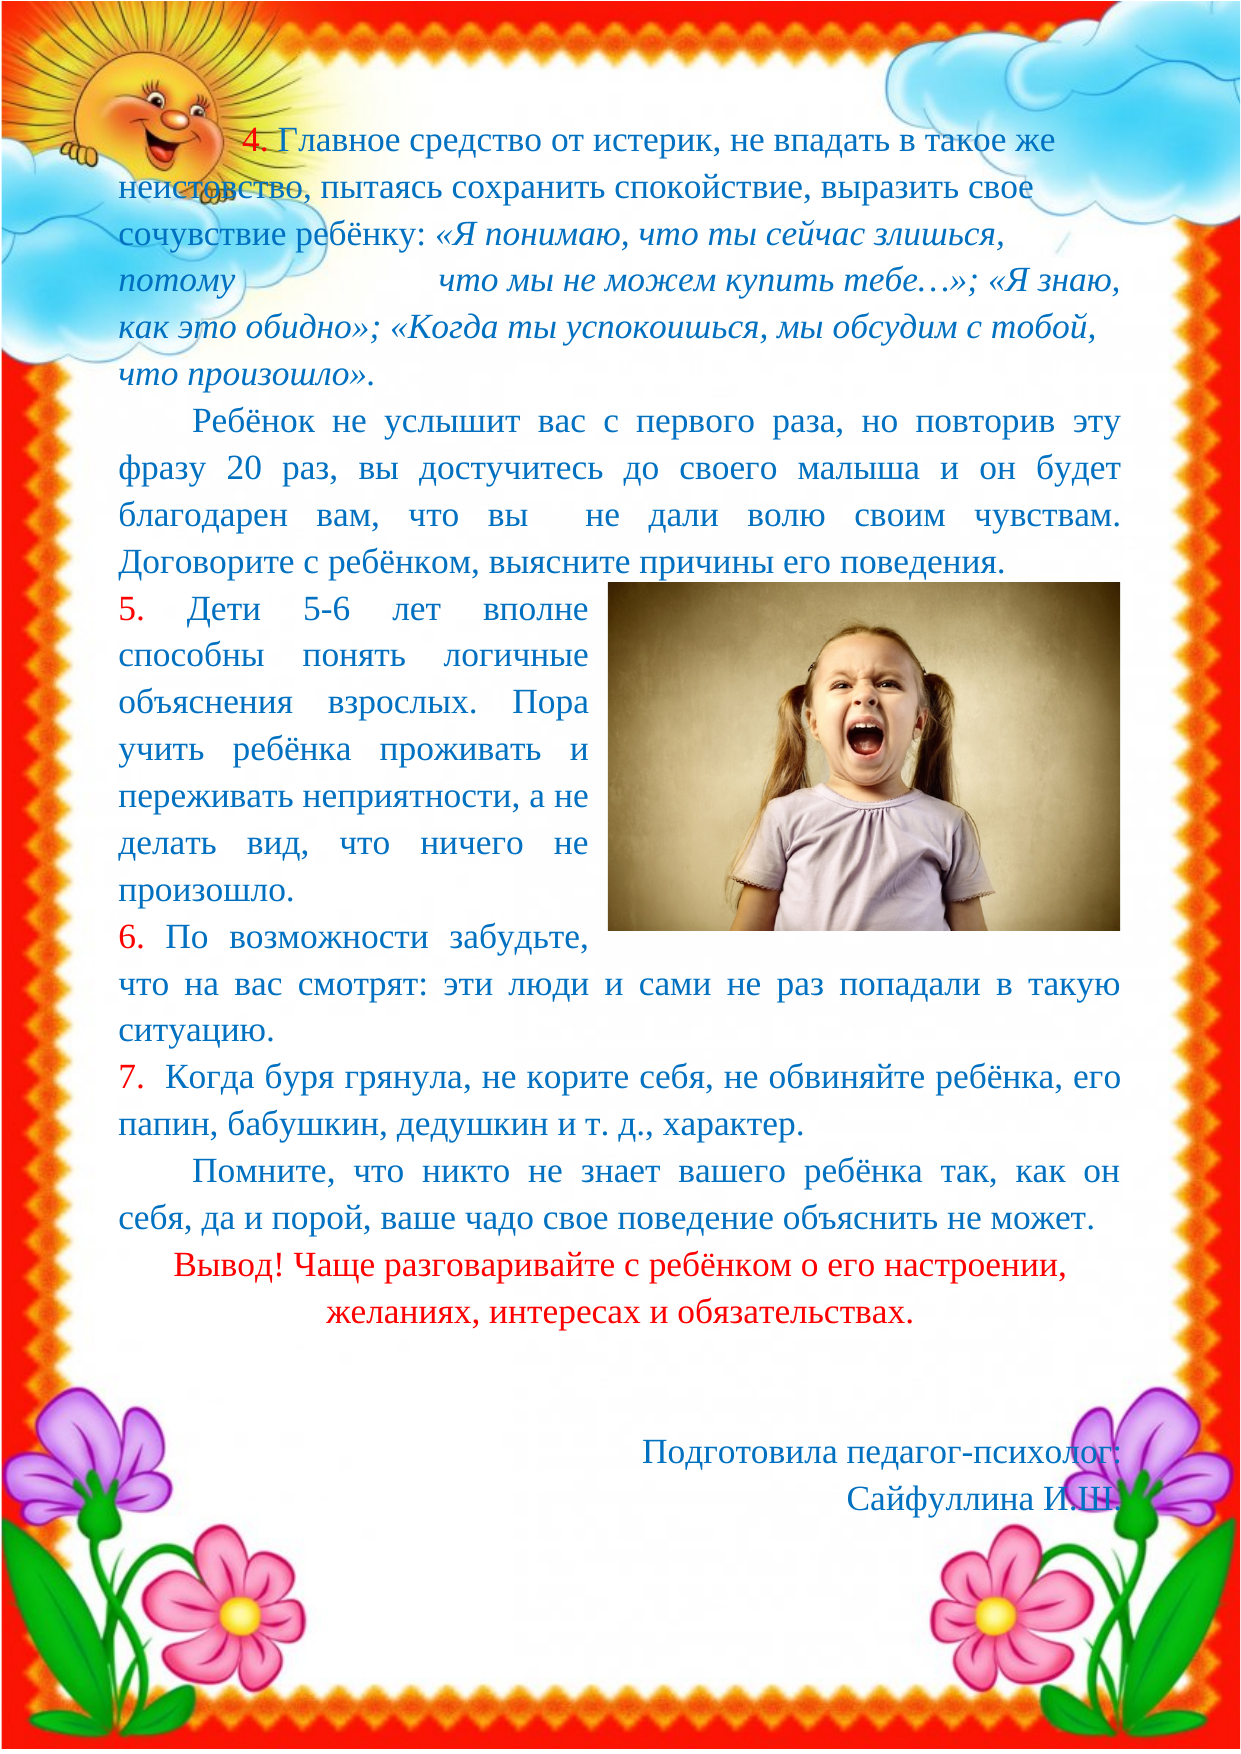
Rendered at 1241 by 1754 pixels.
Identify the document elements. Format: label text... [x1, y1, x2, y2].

text 5. Дети 5-6 лет вполне способны понять логичные объяснения взрослых. Пора учить ребёнка проживать и переживать неприятности, а не делать вид, что ничего не произошло. [118, 587, 607, 909]
text Помните, что никто не знает вашего ребёнка так, как он себя, да и порой, ваше чадо свое поведение объяснить не может. [118, 1149, 1122, 1237]
text 6. По возможности забудьте, что на вас смотрят: эти люди и сами не раз попадали в такую ситуацию. [118, 915, 1122, 1049]
picture [1, 1, 1241, 1749]
text Ребёнок не услышит вас с первого раза, но повторив эту фразу 20 раз, вы достучитесь до своего малыша и он будет благодарен вам, что вы не дали волю своим чувствам. Договорите с ребёнком, выясните причины его поведения. [118, 399, 1122, 581]
text Вывод! Чаще разговаривайте с ребёнком о его настроении, желаниях, интересах и обязательствах. [118, 1243, 1122, 1331]
text 7. Когда буря грянула, не корите себя, не обвиняйте ребёнка, его папин, бабушкин, дедушкин и т. д., характер. [118, 1056, 1122, 1143]
text 4. Главное средство от истерик, не впадать в такое же неистовство, пытаясь сохранить спокойствие, выразить свое сочувствие ребёнку: «Я понимаю, что ты сейчас злишься, потому что мы не можем купить тебе…»; «Я знаю, как это обидно»; «Когда ты успокоишься, мы обсудим с тобой, что произошло». [118, 118, 1122, 393]
text Подготовила педагог-психолог: [118, 1431, 1122, 1471]
text Сайфуллина И.Ш. [118, 1477, 1122, 1518]
